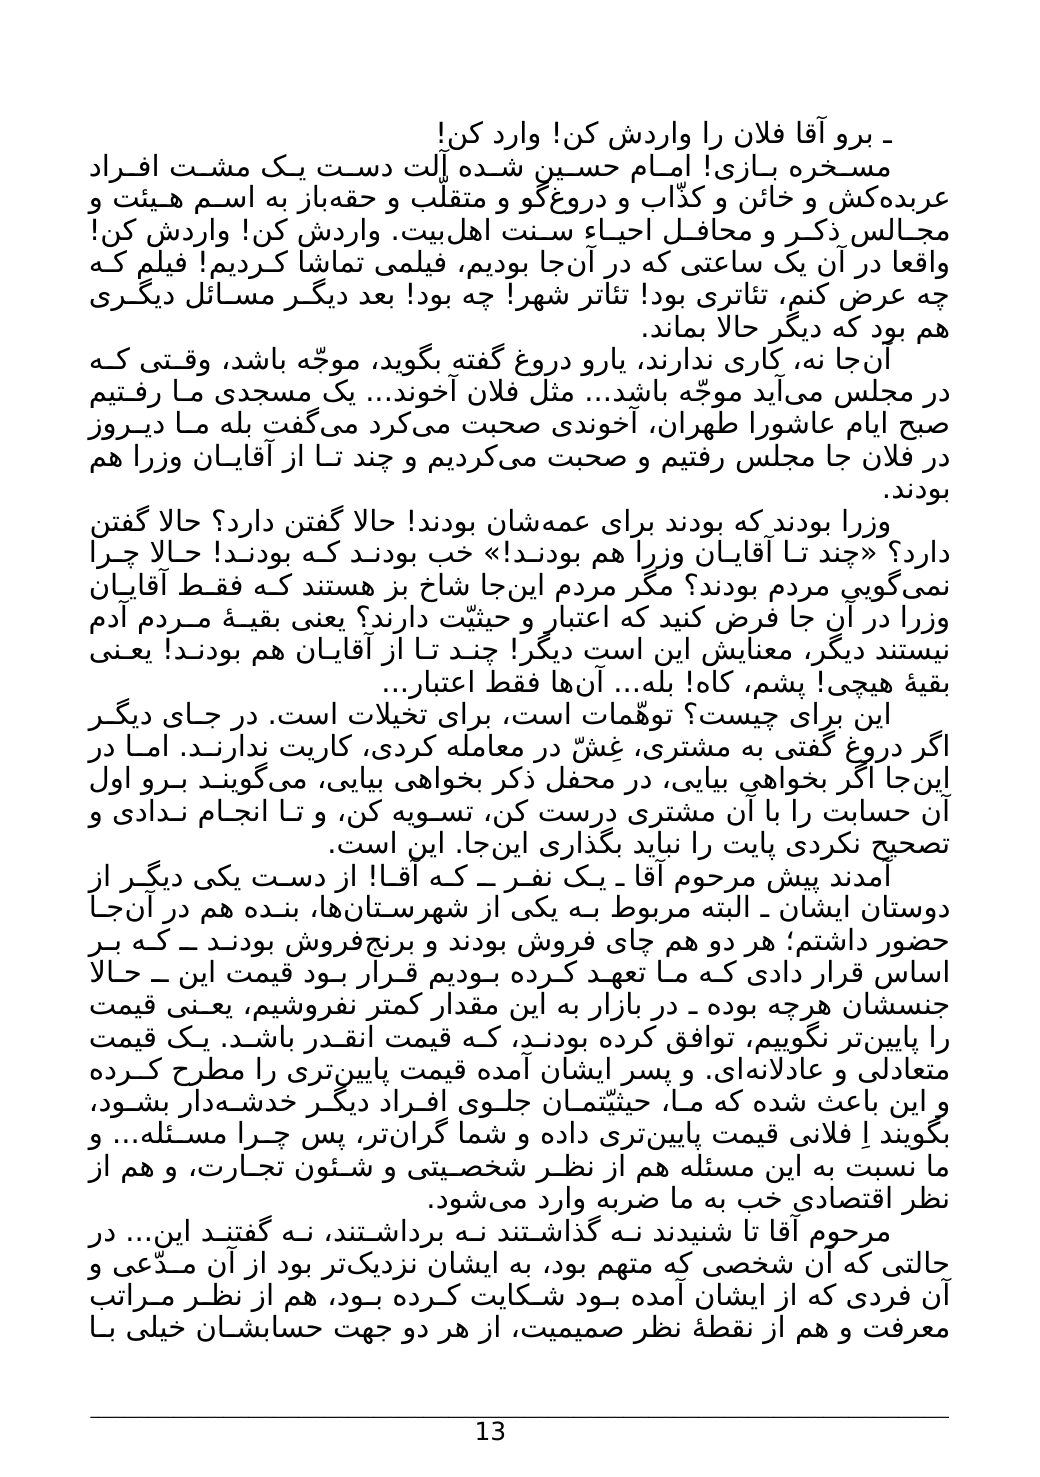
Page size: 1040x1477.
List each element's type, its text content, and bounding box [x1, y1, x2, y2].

text وزرا بودند که بودند برای عمه‌شان بودند! حالا گفتن دارد؟ حالا گفتن دارد؟ «چند تا آقایان وزرا هم بودند!» خب بودند که بودند! حالا چرا نمی‌گویی مردم بودند؟ مگر مردم این‌جا شاخ بز هستند که فقط آقایان وزرا در آن جا فرض کنید که اعتبار و حیثیّت دارند؟ یعنی بقیۀ مردم آدم نیستند دیگر، معنایش این است دیگر! چند تا از آقایان هم بودند! یعنی بقیۀ هیچی! پشم، کاه! بله... آن‌ها فقط اعتبار... [89, 505, 951, 699]
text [89, 1215, 951, 1344]
text این برای چیست؟ توهّمات است، برای تخیلات است. در جای دیگر اگر دروغ گفتی به مشتری، غِشّ در معامله کردی، کاریت ندارند. اما در این‌جا اگر بخواهی بیایی، در محفل ذکر بخواهی بیایی، می‌گویند برو اول آن حسابت را با آن مشتری درست کن، تسویه کن، و تا انجام ندادی و تصحیح نکردی پایت را نباید بگذاری این‌جا. این است. [89, 699, 951, 860]
text آمدند پیش مرحوم آقا ـ یک نفر ـ که آقا! از دست یکی دیگر از دوستان ایشان ـ البته مربوط به یکی از شهرستان‌ها، بنده هم در آن‌جا حضور داشتم؛ هر دو هم چای فروش بودند و برنج‌فروش بودند ـ که بر اساس قرار دادی که ما تعهد کرده بودیم قرار بود قیمت این ـ حالا جنسشان هرچه بوده ـ در بازار به این مقدار کمتر نفروشیم، یعنی قیمت را پایین‌تر نگوییم، توافق کرده بودند، که قیمت انقدر باشد. یک قیمت متعادلی و عادلانه‌ای. و پسر ایشان آمده قیمت پایین‌تری را مطرح کرده و این باعث شده که ما، حیثیّتمان جلوی افراد دیگر خدشه‌دار بشود، بگویند اِ فلانی قیمت پایین‌تری داده و شما گران‌تر، پس چرا مسئله... و ما نسبت به این مسئله هم از نظر شخصیتی و شئون تجارت، و هم از نظر اقتصادی خب به ما ضربه وارد می‌شود. [89, 860, 951, 1215]
text آن‌جا نه، کاری ندارند، یارو دروغ گفته بگوید، موجّه باشد، وقتی که در مجلس می‌آید موجّه باشد... مثل فلان آخوند... یک مسجدی ما رفتیم صبح ایام عاشورا طهران، آخوندی صحبت می‌کرد می‌گفت بله ما دیروز در فلان جا مجلس رفتیم و صحبت می‌کردیم و چند تا از آقایان وزرا هم بودند. [89, 344, 951, 505]
text مسخره بازی! امام حسین شده آلت دست یک مشت افراد عربده‌کش و خائن و کذّاب و دروغ‌گو و متقلّب و حقه‌باز به اسم هیئت و مجالس ذکر و محافل احیاء سنت اهل‌بیت. واردش کن! واردش کن! واقعا در آن یک ساعتی که در آن‌جا بودیم، فیلمی تماشا کردیم! فیلم که چه عرض کنم، تئاتری بود! تئاتر شهر! چه بود! بعد دیگر مسائل دیگری هم بود که دیگر حالا بماند. [89, 150, 951, 344]
text ـ برو آقا فلان را واردش کن! وارد کن! [89, 118, 951, 150]
